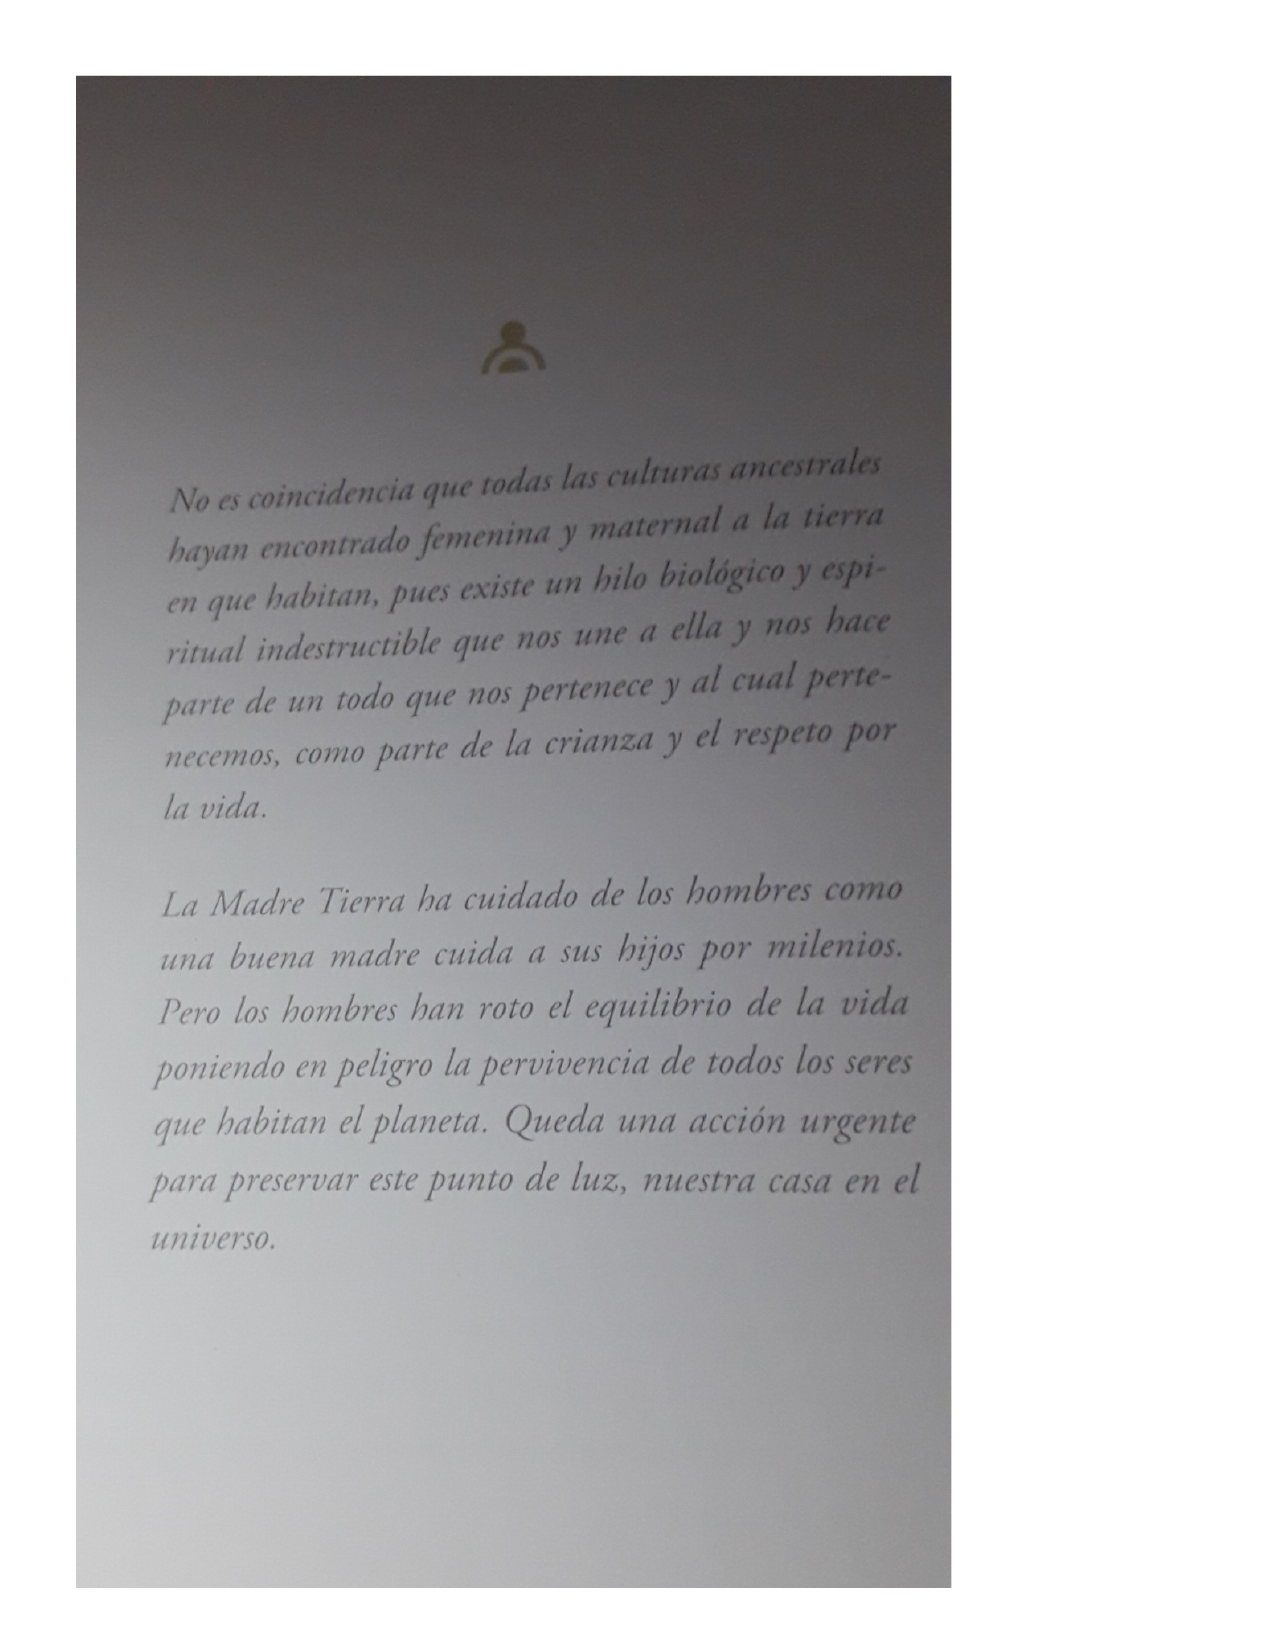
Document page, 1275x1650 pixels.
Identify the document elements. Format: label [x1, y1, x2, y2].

picture [77, 78, 952, 1588]
